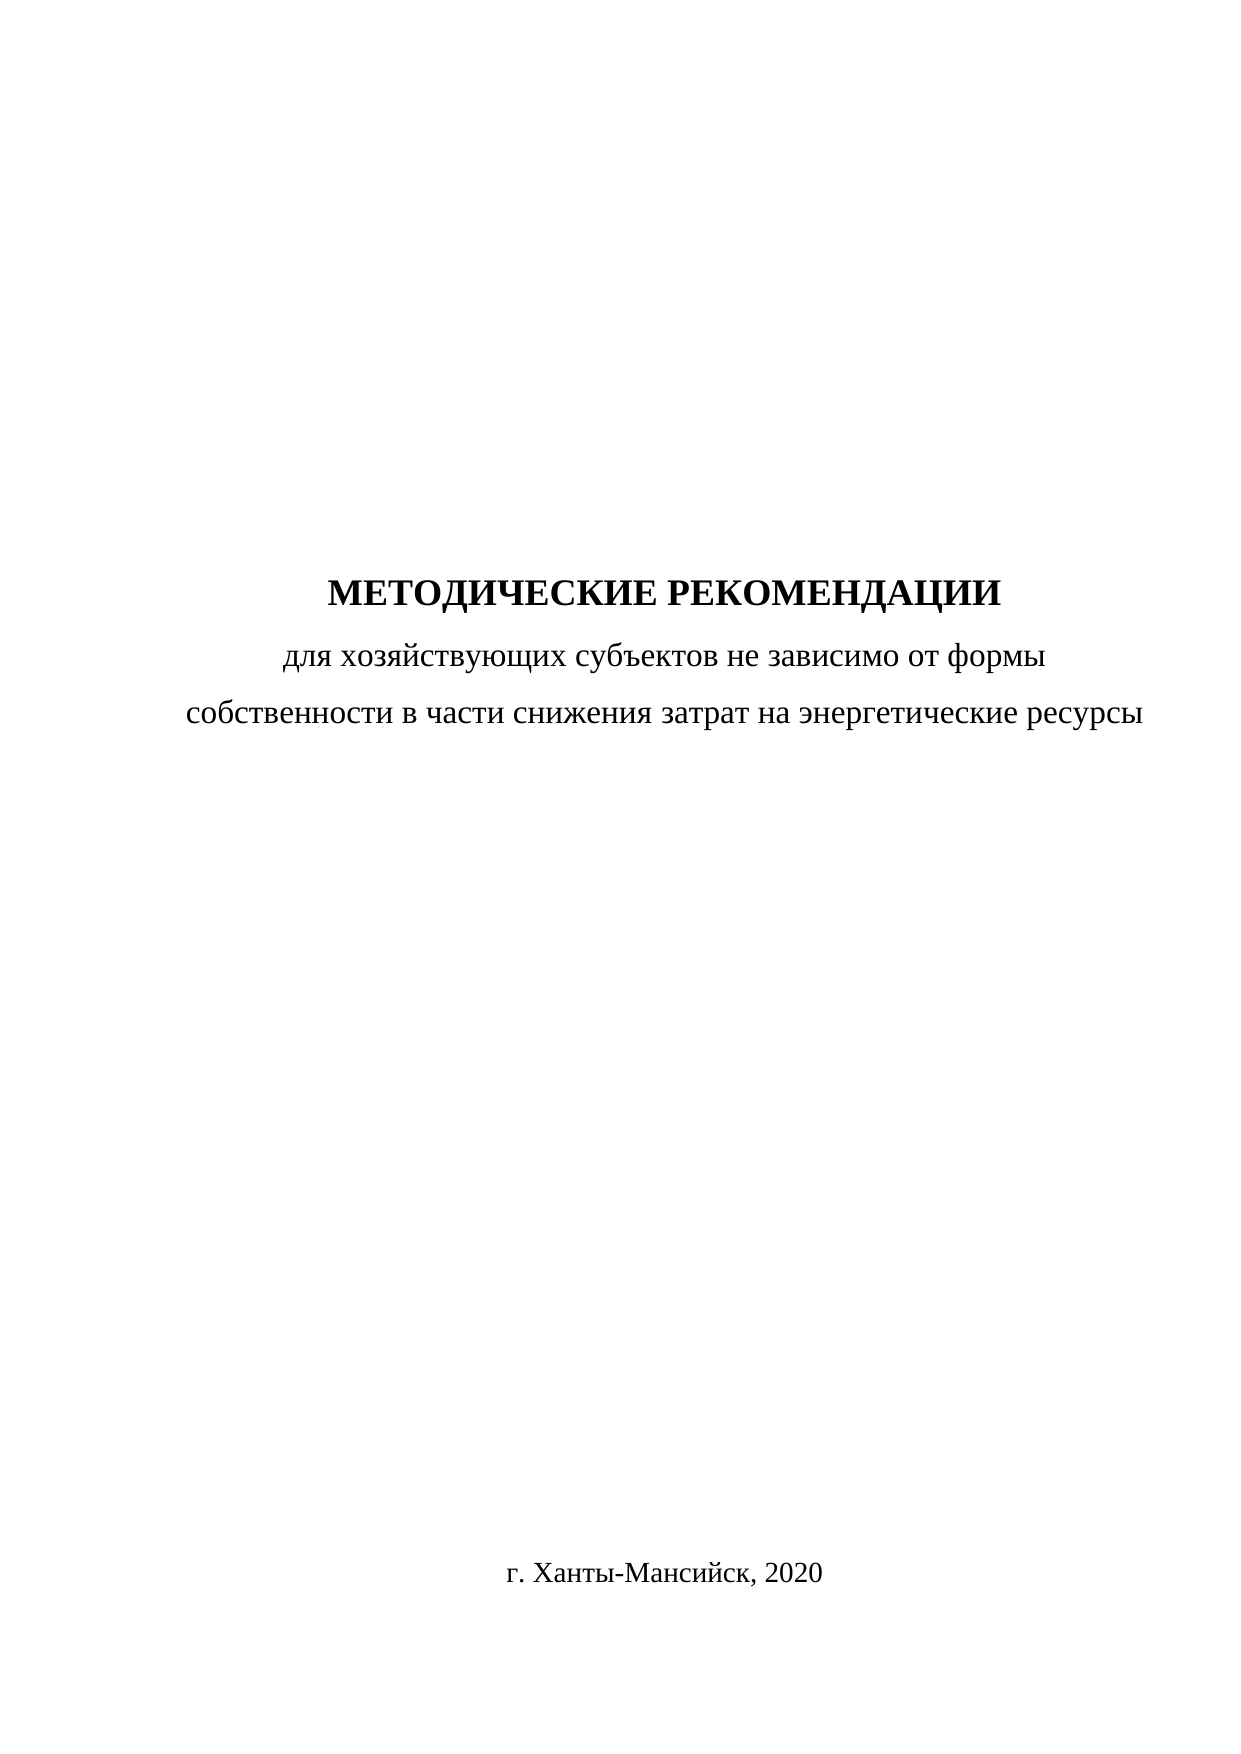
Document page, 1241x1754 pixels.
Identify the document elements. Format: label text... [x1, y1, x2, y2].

text для хозяйствующих субъектов не зависимо от формы собственности в части снижения затрат на энергетические ресурсы [177, 635, 1152, 731]
text г. Ханты-Мансийск, 2020 [177, 1555, 1152, 1588]
text МЕТОДИЧЕСКИЕ РЕКОМЕНДАЦИИ [177, 570, 1152, 613]
